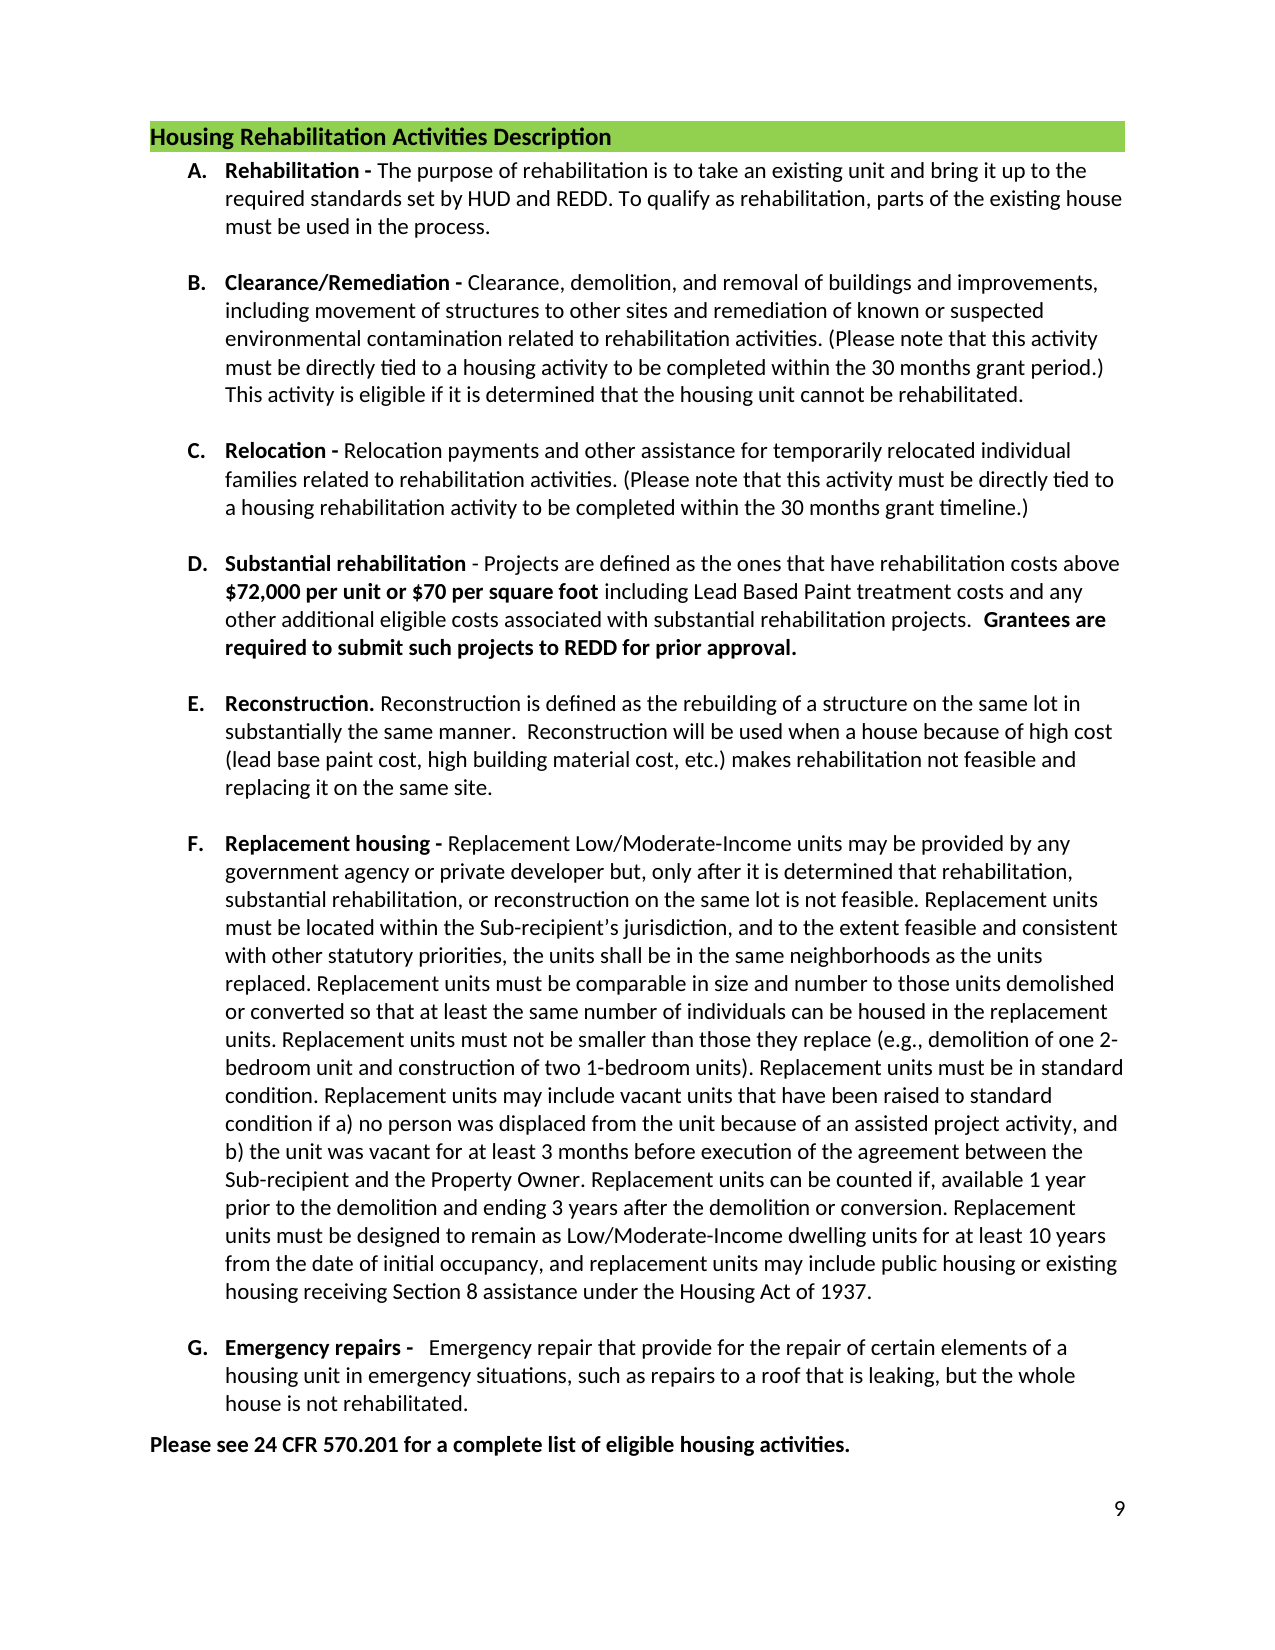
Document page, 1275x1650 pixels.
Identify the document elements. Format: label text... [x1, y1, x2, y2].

list Substantial rehabilitation - Projects are defined as the ones that have rehabilitation costs above $72,000 per unit or $70 per square foot including Lead Based Paint treatment costs and any other additional eligible costs associated with substantial rehabilitation projects. Grantees are required to submit such projects to REDD for prior approval. [187, 549, 1125, 661]
list Replacement housing - Replacement Low/Moderate-Income units may be provided by any government agency or private developer but, only after it is determined that rehabilitation, substantial rehabilitation, or reconstruction on the same lot is not feasible. Replacement units must be located within the Sub-recipient’s jurisdiction, and to the extent feasible and consistent with other statutory priorities, the units shall be in the same neighborhoods as the units replaced. Replacement units must be comparable in size and number to those units demolished or converted so that at least the same number of individuals can be housed in the replacement units. Replacement units must not be smaller than those they replace (e.g., demolition of one 2-bedroom unit and construction of two 1-bedroom units). Replacement units must be in standard condition. Replacement units may include vacant units that have been raised to standard condition if a) no person was displaced from the unit because of an assisted project activity, and b) the unit was vacant for at least 3 months before execution of the agreement between the Sub-recipient and the Property Owner. Replacement units can be counted if, available 1 year prior to the demolition and ending 3 years after the demolition or conversion. Replacement units must be designed to remain as Low/Moderate-Income dwelling units for at least 10 years from the date of initial occupancy, and replacement units may include public housing or existing housing receiving Section 8 assistance under the Housing Act of 1937. [187, 829, 1125, 1305]
list Relocation - Relocation payments and other assistance for temporarily relocated individual families related to rehabilitation activities. (Please note that this activity must be directly tied to a housing rehabilitation activity to be completed within the 30 months grant timeline.) [187, 437, 1125, 521]
list Emergency repairs - Emergency repair that provide for the repair of certain elements of a housing unit in emergency situations, such as repairs to a roof that is leaking, but the whole house is not rehabilitated. [187, 1333, 1125, 1417]
list Clearance/Remediation - Clearance, demolition, and removal of buildings and improvements, including movement of structures to other sites and remediation of known or suspected environmental contamination related to rehabilitation activities. (Please note that this activity must be directly tied to a housing activity to be completed within the 30 months grant period.) This activity is eligible if it is determined that the housing unit cannot be rehabilitated. [187, 268, 1125, 409]
subtitle Housing Rehabilitation Activities Description [150, 121, 1125, 152]
text Please see 24 CFR 570.201 for a complete list of eligible housing activities. [150, 1430, 1125, 1458]
list Reconstruction. Reconstruction is defined as the rebuilding of a structure on the same lot in substantially the same manner. Reconstruction will be used when a house because of high cost (lead base paint cost, high building material cost, etc.) makes rehabilitation not feasible and replacing it on the same site. [187, 689, 1125, 801]
list Rehabilitation - The purpose of rehabilitation is to take an existing unit and bring it up to the required standards set by HUD and REDD. To qualify as rehabilitation, parts of the existing house must be used in the process. [187, 156, 1125, 241]
